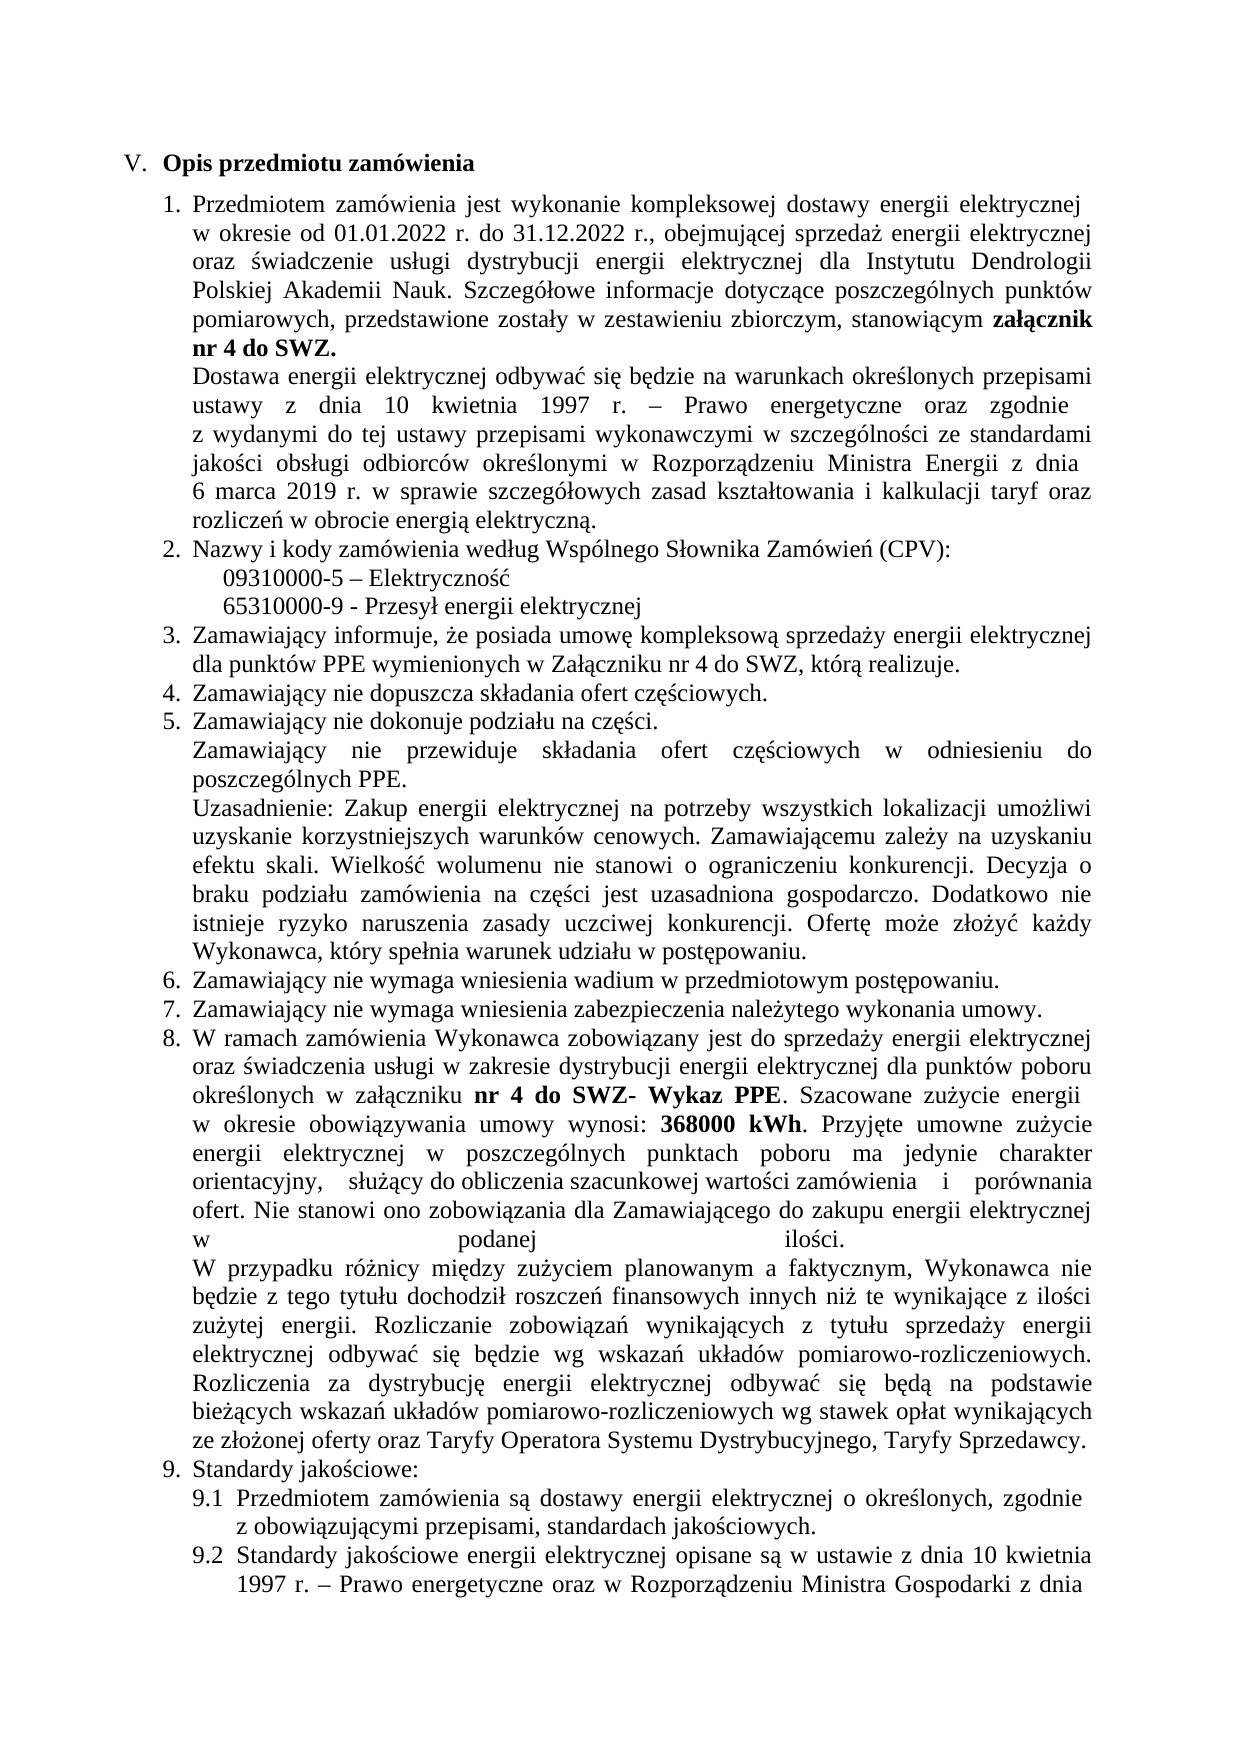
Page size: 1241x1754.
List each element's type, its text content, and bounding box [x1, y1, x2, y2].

list Zamawiający nie dokonuje podziału na części. [162, 706, 1093, 735]
text Zamawiający nie przewiduje składania ofert częściowych w odniesieniu do poszczególnych PPE. [192, 735, 1093, 793]
list Zamawiający informuje, że posiada umowę kompleksową sprzedaży energii elektrycznej dla punktów PPE wymienionych w Załączniku nr 4 do SWZ, którą realizuje. [162, 620, 1093, 678]
list 65310000-9 - Przesył energii elektrycznej [223, 591, 1093, 620]
list Zamawiający nie dopuszcza składania ofert częściowych. [162, 678, 1093, 706]
list Opis przedmiotu zamówienia [148, 148, 1093, 176]
list W ramach zamówienia Wykonawca zobowiązany jest do sprzedaży energii elektrycznej oraz świadczenia usługi w zakresie dystrybucji energii elektrycznej dla punktów poboru określonych w załączniku nr 4 do SWZ- Wykaz PPE. Szacowane zużycie energii w okresie obowiązywania umowy wynosi: 368000 kWh. Przyjęte umowne zużycie energii elektrycznej w poszczególnych punktach poboru ma jedynie charakter orientacyjny, służący do obliczenia szacunkowej wartości zamówienia i porównania ofert. Nie stanowi ono zobowiązania dla Zamawiającego do zakupu energii elektrycznej w podanej ilości. W przypadku różnicy między zużyciem planowanym a faktycznym, Wykonawca nie będzie z tego tytułu dochodził roszczeń finansowych innych niż te wynikające z ilości zużytej energii. Rozliczanie zobowiązań wynikających z tytułu sprzedaży energii elektrycznej odbywać się będzie wg wskazań układów pomiarowo-rozliczeniowych. Rozliczenia za dystrybucję energii elektrycznej odbywać się będą na podstawie bieżących wskazań układów pomiarowo-rozliczeniowych wg stawek opłat wynikających ze złożonej oferty oraz Taryfy Operatora Systemu Dystrybucyjnego, Taryfy Sprzedawcy. [162, 1023, 1093, 1454]
list Standardy jakościowe: [162, 1454, 1093, 1483]
list Zamawiający nie wymaga wniesienia zabezpieczenia należytego wykonania umowy. [162, 994, 1093, 1023]
list 09310000-5 – Elektryczność [223, 563, 1093, 591]
list Nazwy i kody zamówienia według Wspólnego Słownika Zamówień (CPV): [162, 534, 1093, 563]
list Przedmiotem zamówienia są dostawy energii elektrycznej o określonych, zgodnie z obowiązującymi przepisami, standardach jakościowych. [192, 1483, 1093, 1540]
text Uzasadnienie: Zakup energii elektrycznej na potrzeby wszystkich lokalizacji umożliwi uzyskanie korzystniejszych warunków cenowych. Zamawiającemu zależy na uzyskaniu efektu skali. Wielkość wolumenu nie stanowi o ograniczeniu konkurencji. Decyzja o braku podziału zamówienia na części jest uzasadniona gospodarczo. Dodatkowo nie istnieje ryzyko naruszenia zasady uczciwej konkurencji. Ofertę może złożyć każdy Wykonawca, który spełnia warunek udziału w postępowaniu. [192, 793, 1093, 965]
list Przedmiotem zamówienia jest wykonanie kompleksowej dostawy energii elektrycznej w okresie od 01.01.2022 r. do 31.12.2022 r., obejmującej sprzedaż energii elektrycznej oraz świadczenie usługi dystrybucji energii elektrycznej dla Instytutu Dendrologii Polskiej Akademii Nauk. Szczegółowe informacje dotyczące poszczególnych punktów pomiarowych, przedstawione zostały w zestawieniu zbiorczym, stanowiącym załącznik nr 4 do SWZ. [162, 189, 1093, 361]
list Dostawa energii elektrycznej odbywać się będzie na warunkach określonych przepisami ustawy z dnia 10 kwietnia 1997 r. – Prawo energetyczne oraz zgodnie z wydanymi do tej ustawy przepisami wykonawczymi w szczególności ze standardami jakości obsługi odbiorców określonymi w Rozporządzeniu Ministra Energii z dnia 6 marca 2019 r. w sprawie szczegółowych zasad kształtowania i kalkulacji taryf oraz rozliczeń w obrocie energią elektryczną. [192, 361, 1093, 534]
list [192, 1540, 1093, 1598]
list Zamawiający nie wymaga wniesienia wadium w przedmiotowym postępowaniu. [162, 965, 1093, 994]
